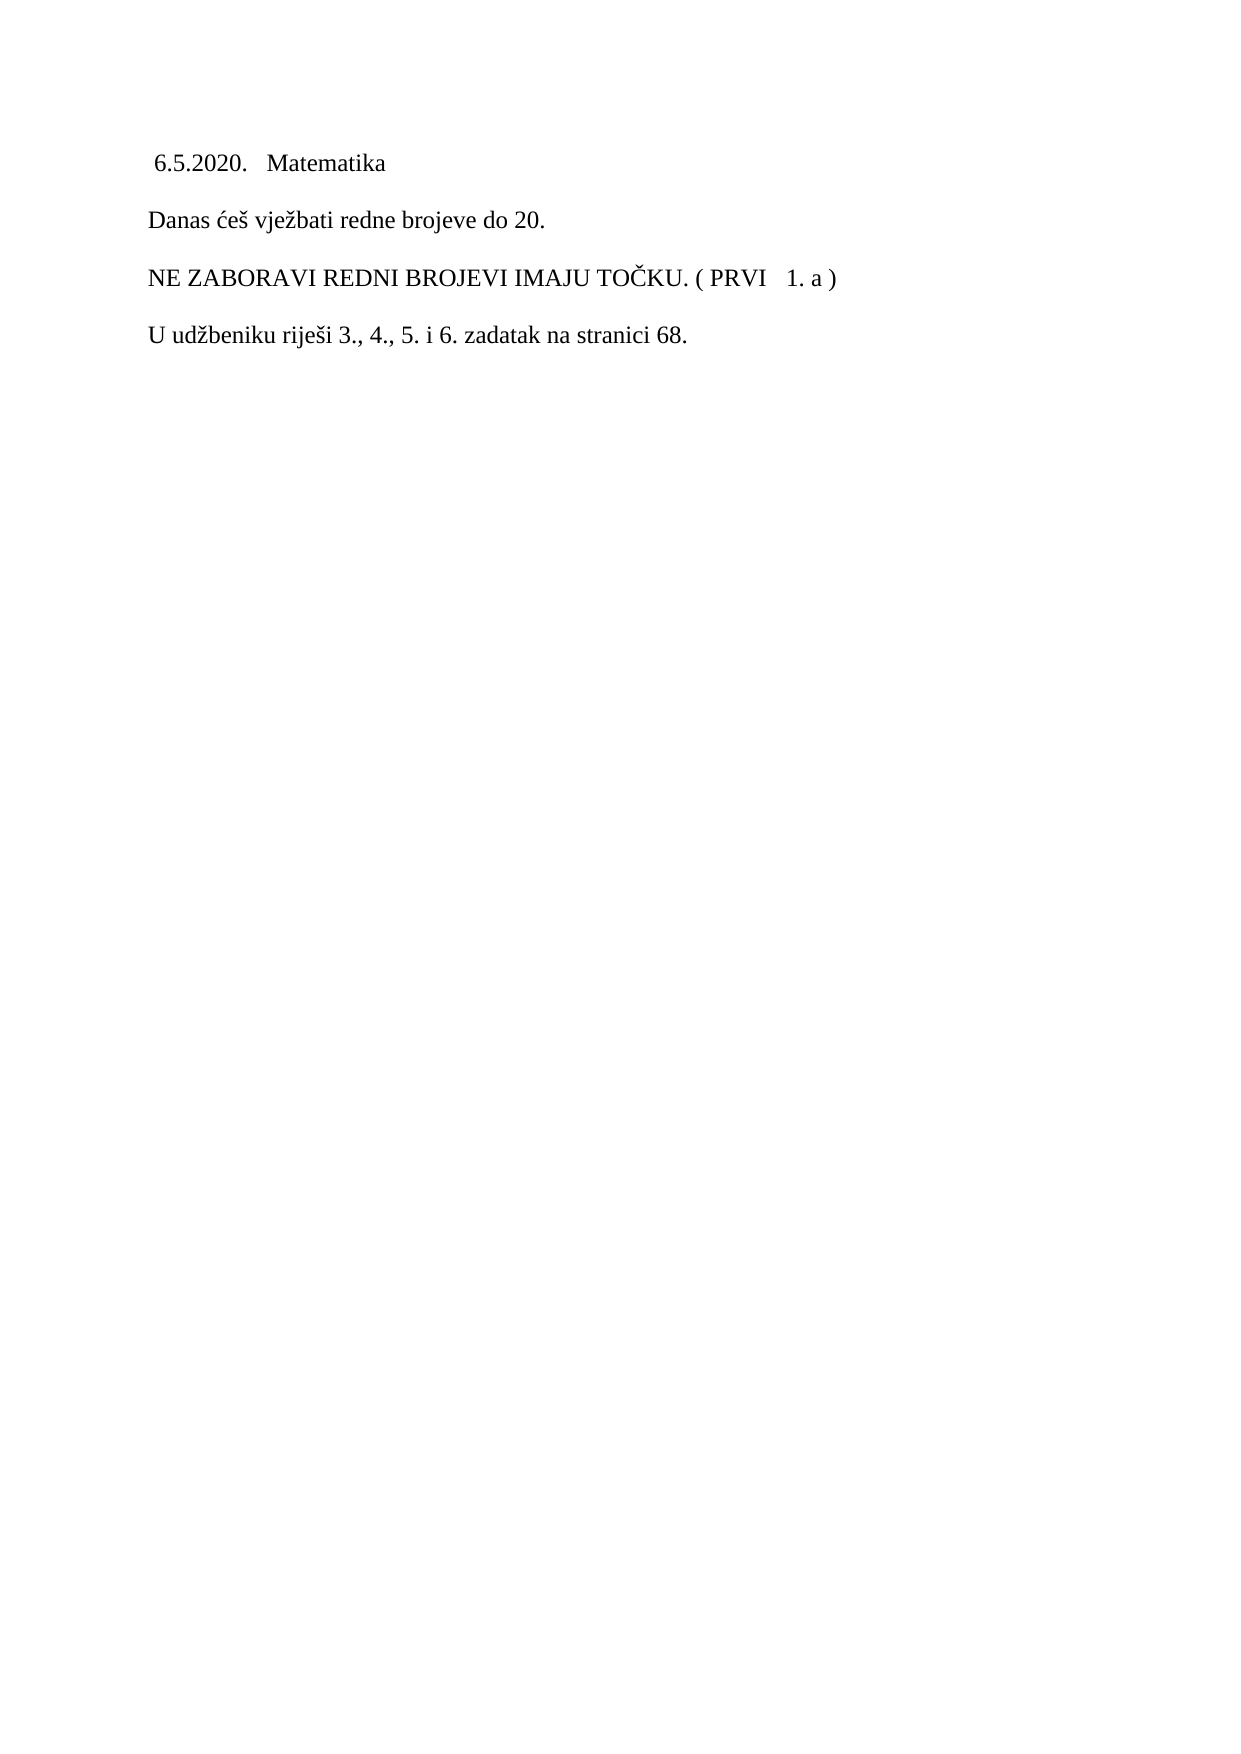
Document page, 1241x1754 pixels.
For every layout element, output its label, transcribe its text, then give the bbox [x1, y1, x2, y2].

text NE ZABORAVI REDNI BROJEVI IMAJU TOČKU. ( PRVI 1. a ) [148, 263, 1093, 291]
text U udžbeniku riješi 3., 4., 5. i 6. zadatak na stranici 68. [148, 320, 1093, 349]
text Danas ćeš vježbati redne brojeve do 20. [148, 205, 1093, 234]
text 6.5.2020. Matematika [148, 148, 1093, 176]
